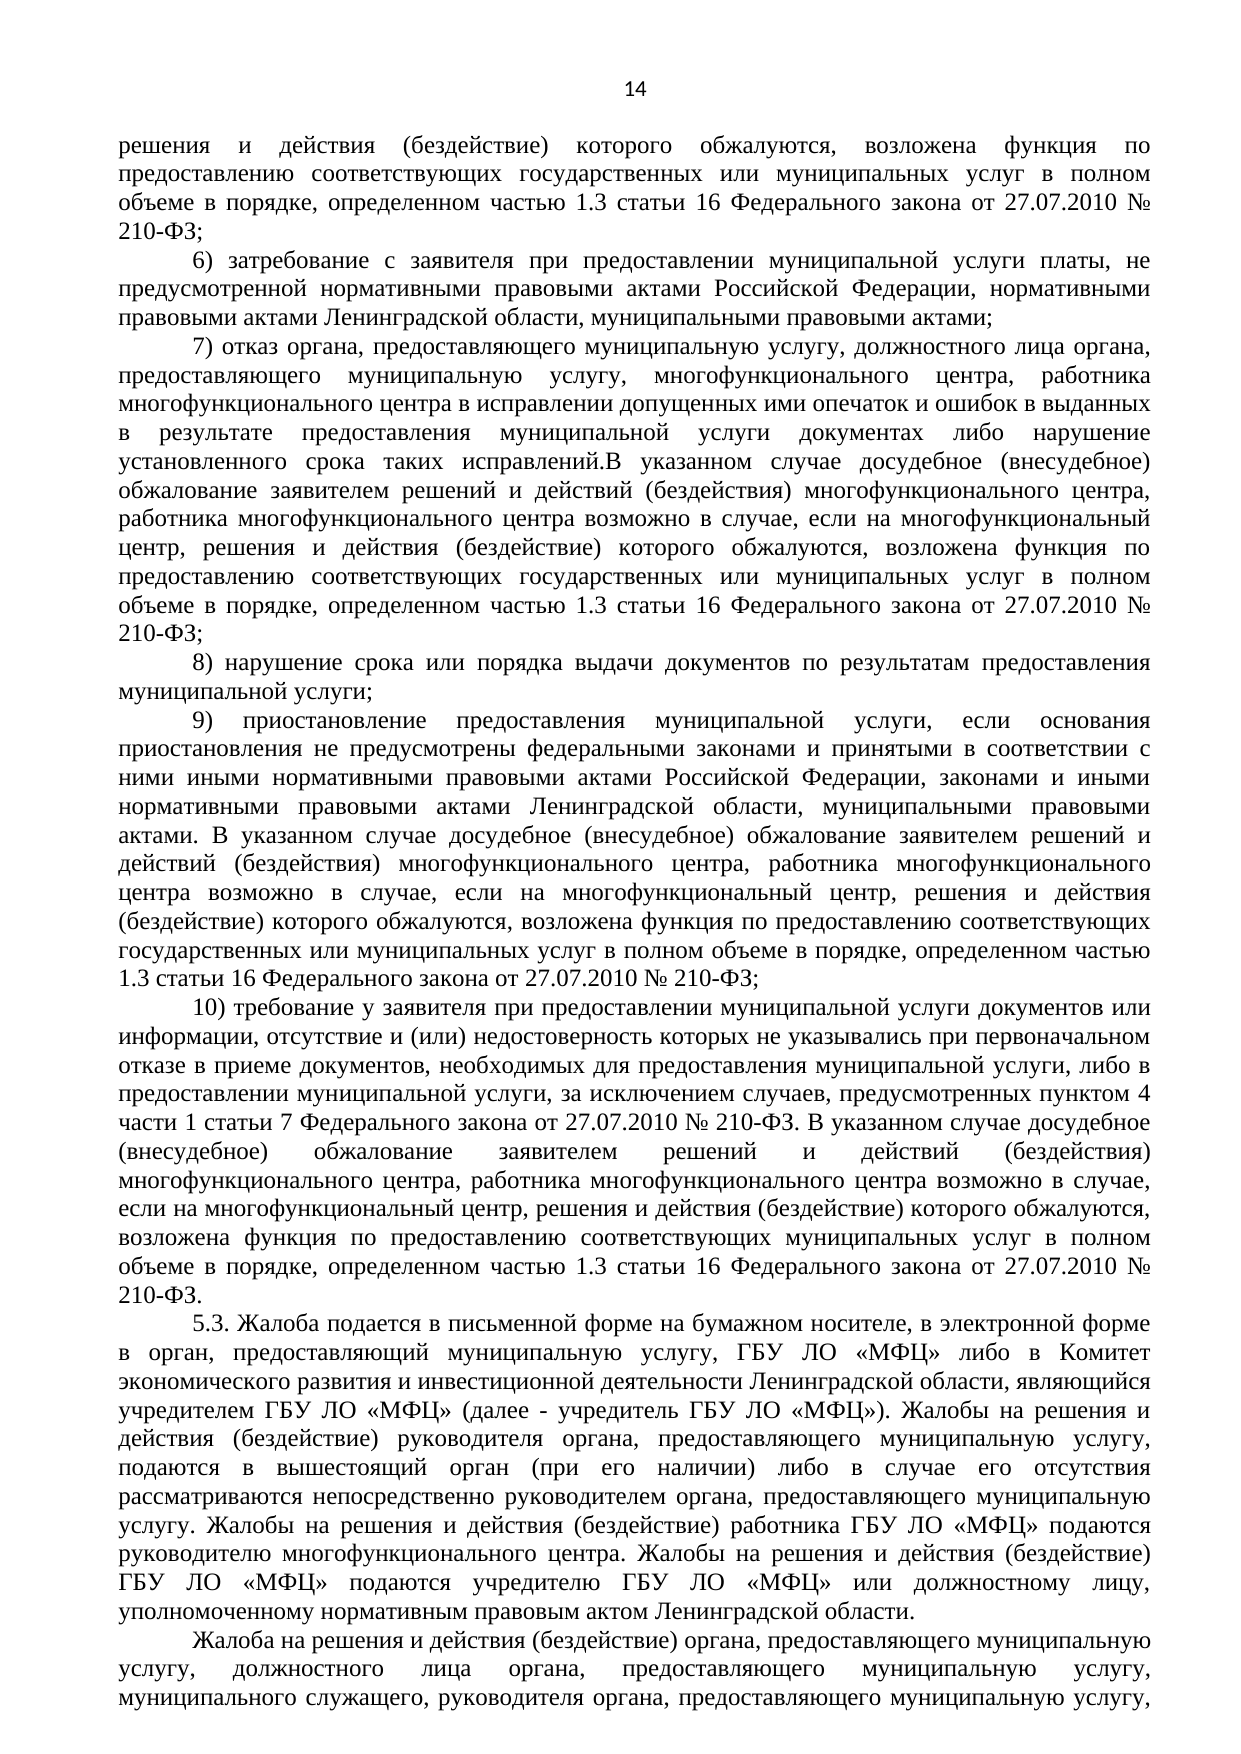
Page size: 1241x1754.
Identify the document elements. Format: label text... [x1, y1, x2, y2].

text 6) затребование с заявителя при предоставлении муниципальной услуги платы, не предусмотренной нормативными правовыми актами Российской Федерации, нормативными правовыми актами Ленинградской области, муниципальными правовыми актами; [118, 245, 1152, 331]
text 5.3. Жалоба подается в письменной форме на бумажном носителе, в электронной форме в орган, предоставляющий муниципальную услугу, ГБУ ЛО «МФЦ» либо в Комитет экономического развития и инвестиционной деятельности Ленинградской области, являющийся учредителем ГБУ ЛО «МФЦ» (далее - учредитель ГБУ ЛО «МФЦ»). Жалобы на решения и действия (бездействие) руководителя органа, предоставляющего муниципальную услугу, подаются в вышестоящий орган (при его наличии) либо в случае его отсутствия рассматриваются непосредственно руководителем органа, предоставляющего муниципальную услугу. Жалобы на решения и действия (бездействие) работника ГБУ ЛО «МФЦ» подаются руководителю многофункционального центра. Жалобы на решения и действия (бездействие) ГБУ ЛО «МФЦ» подаются учредителю ГБУ ЛО «МФЦ» или должностному лицу, уполномоченному нормативным правовым актом Ленинградской области. [118, 1308, 1152, 1625]
text 7) отказ органа, предоставляющего муниципальную услугу, должностного лица органа, предоставляющего муниципальную услугу, многофункционального центра, работника многофункционального центра в исправлении допущенных ими опечаток и ошибок в выданных в результате предоставления муниципальной услуги документах либо нарушение установленного срока таких исправлений.В указанном случае досудебное (внесудебное) обжалование заявителем решений и действий (бездействия) многофункционального центра, работника многофункционального центра возможно в случае, если на многофункциональный центр, решения и действия (бездействие) которого обжалуются, возложена функция по предоставлению соответствующих государственных или муниципальных услуг в полном объеме в порядке, определенном частью 1.3 статьи 16 Федерального закона от 27.07.2010 № 210-ФЗ; [118, 331, 1152, 647]
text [118, 130, 1152, 245]
text 9) приостановление предоставления муниципальной услуги, если основания приостановления не предусмотрены федеральными законами и принятыми в соответствии с ними иными нормативными правовыми актами Российской Федерации, законами и иными нормативными правовыми актами Ленинградской области, муниципальными правовыми актами. В указанном случае досудебное (внесудебное) обжалование заявителем решений и действий (бездействия) многофункционального центра, работника многофункционального центра возможно в случае, если на многофункциональный центр, решения и действия (бездействие) которого обжалуются, возложена функция по предоставлению соответствующих государственных или муниципальных услуг в полном объеме в порядке, определенном частью 1.3 статьи 16 Федерального закона от 27.07.2010 № 210-ФЗ; [118, 705, 1152, 992]
text 10) требование у заявителя при предоставлении муниципальной услуги документов или информации, отсутствие и (или) недостоверность которых не указывались при первоначальном отказе в приеме документов, необходимых для предоставления муниципальной услуги, либо в предоставлении муниципальной услуги, за исключением случаев, предусмотренных пунктом 4 части 1 статьи 7 Федерального закона от 27.07.2010 № 210-ФЗ. В указанном случае досудебное (внесудебное) обжалование заявителем решений и действий (бездействия) многофункционального центра, работника многофункционального центра возможно в случае, если на многофункциональный центр, решения и действия (бездействие) которого обжалуются, возложена функция по предоставлению соответствующих муниципальных услуг в полном объеме в порядке, определенном частью 1.3 статьи 16 Федерального закона от 27.07.2010 № 210-ФЗ. [118, 992, 1152, 1308]
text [118, 1625, 1152, 1711]
text 8) нарушение срока или порядка выдачи документов по результатам предоставления муниципальной услуги; [118, 647, 1152, 705]
